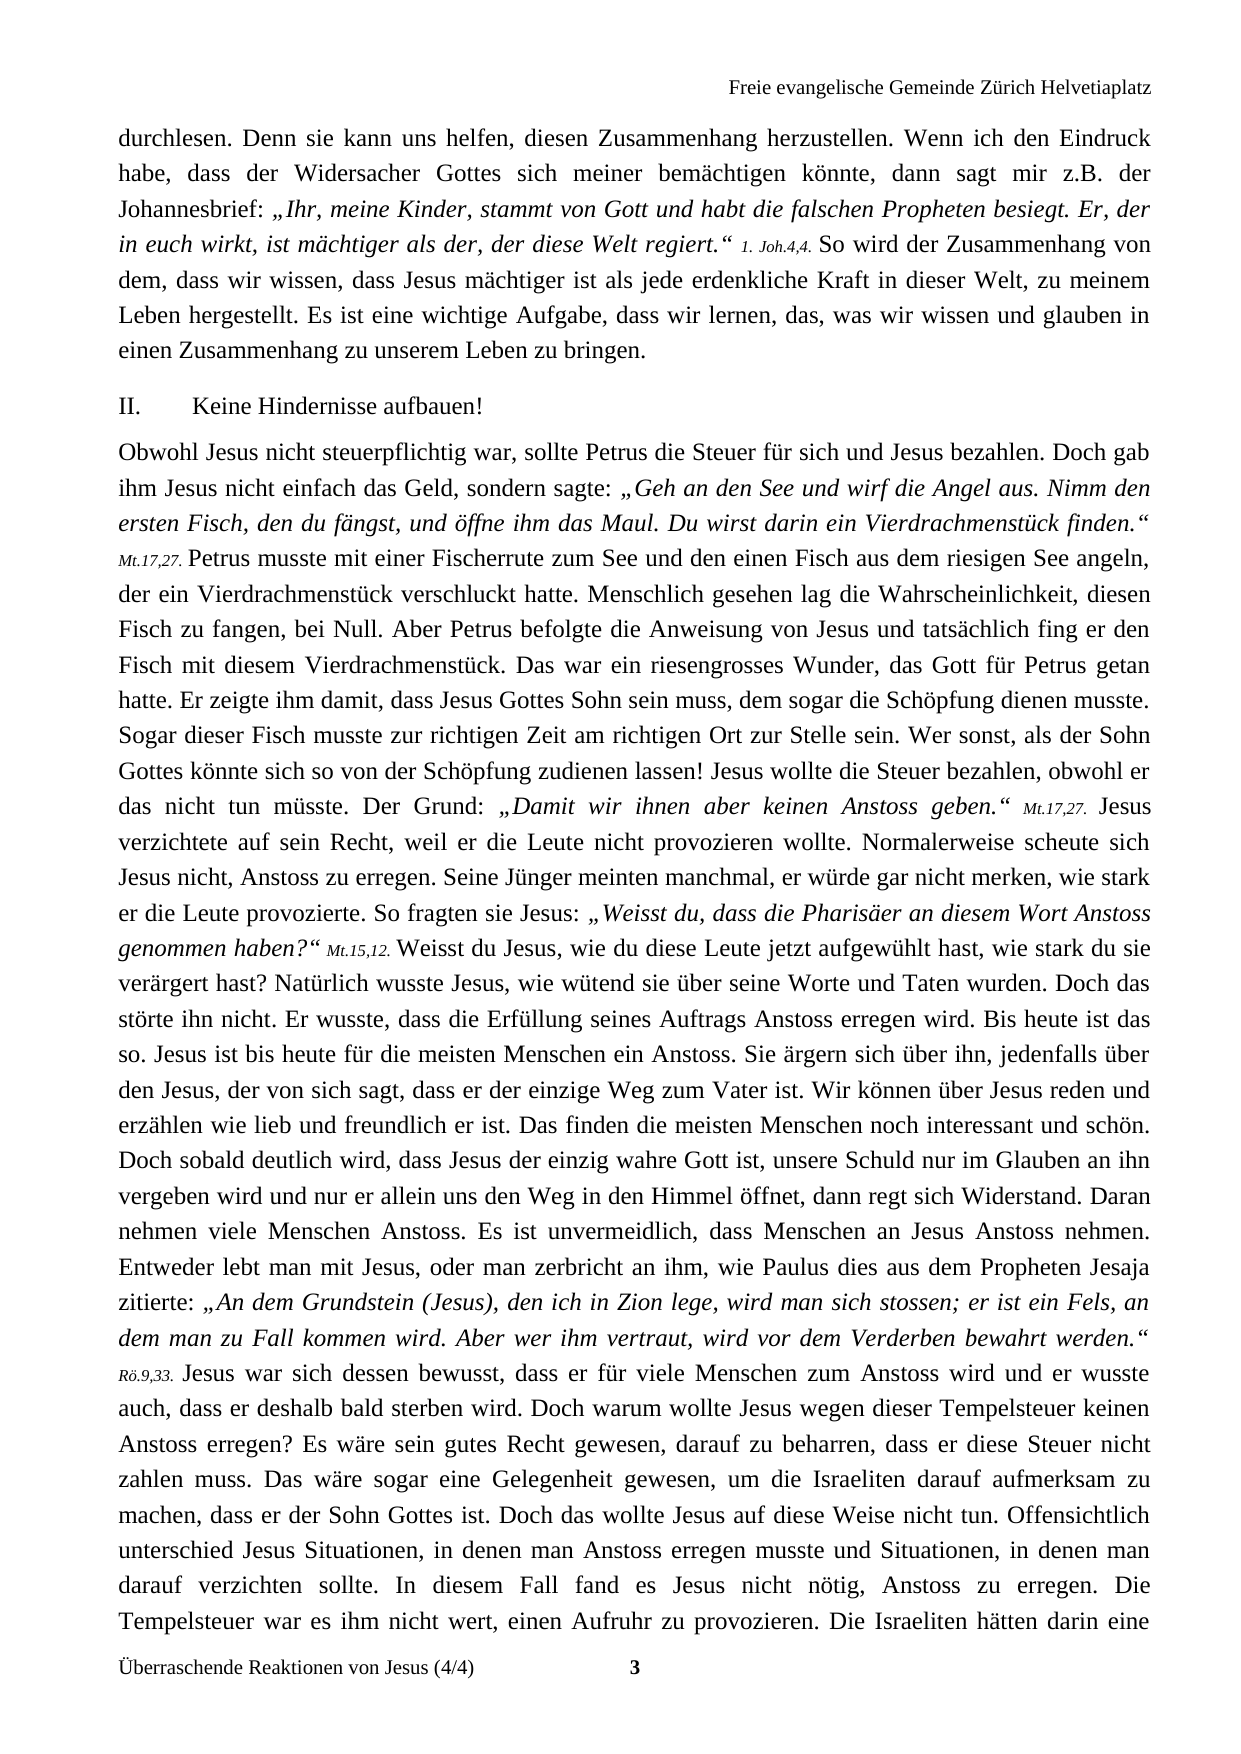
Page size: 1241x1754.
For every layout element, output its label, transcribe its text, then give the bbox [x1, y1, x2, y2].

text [118, 118, 1152, 366]
subtitle Keine Hindernisse aufbauen! [118, 391, 1152, 420]
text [118, 432, 1152, 1636]
